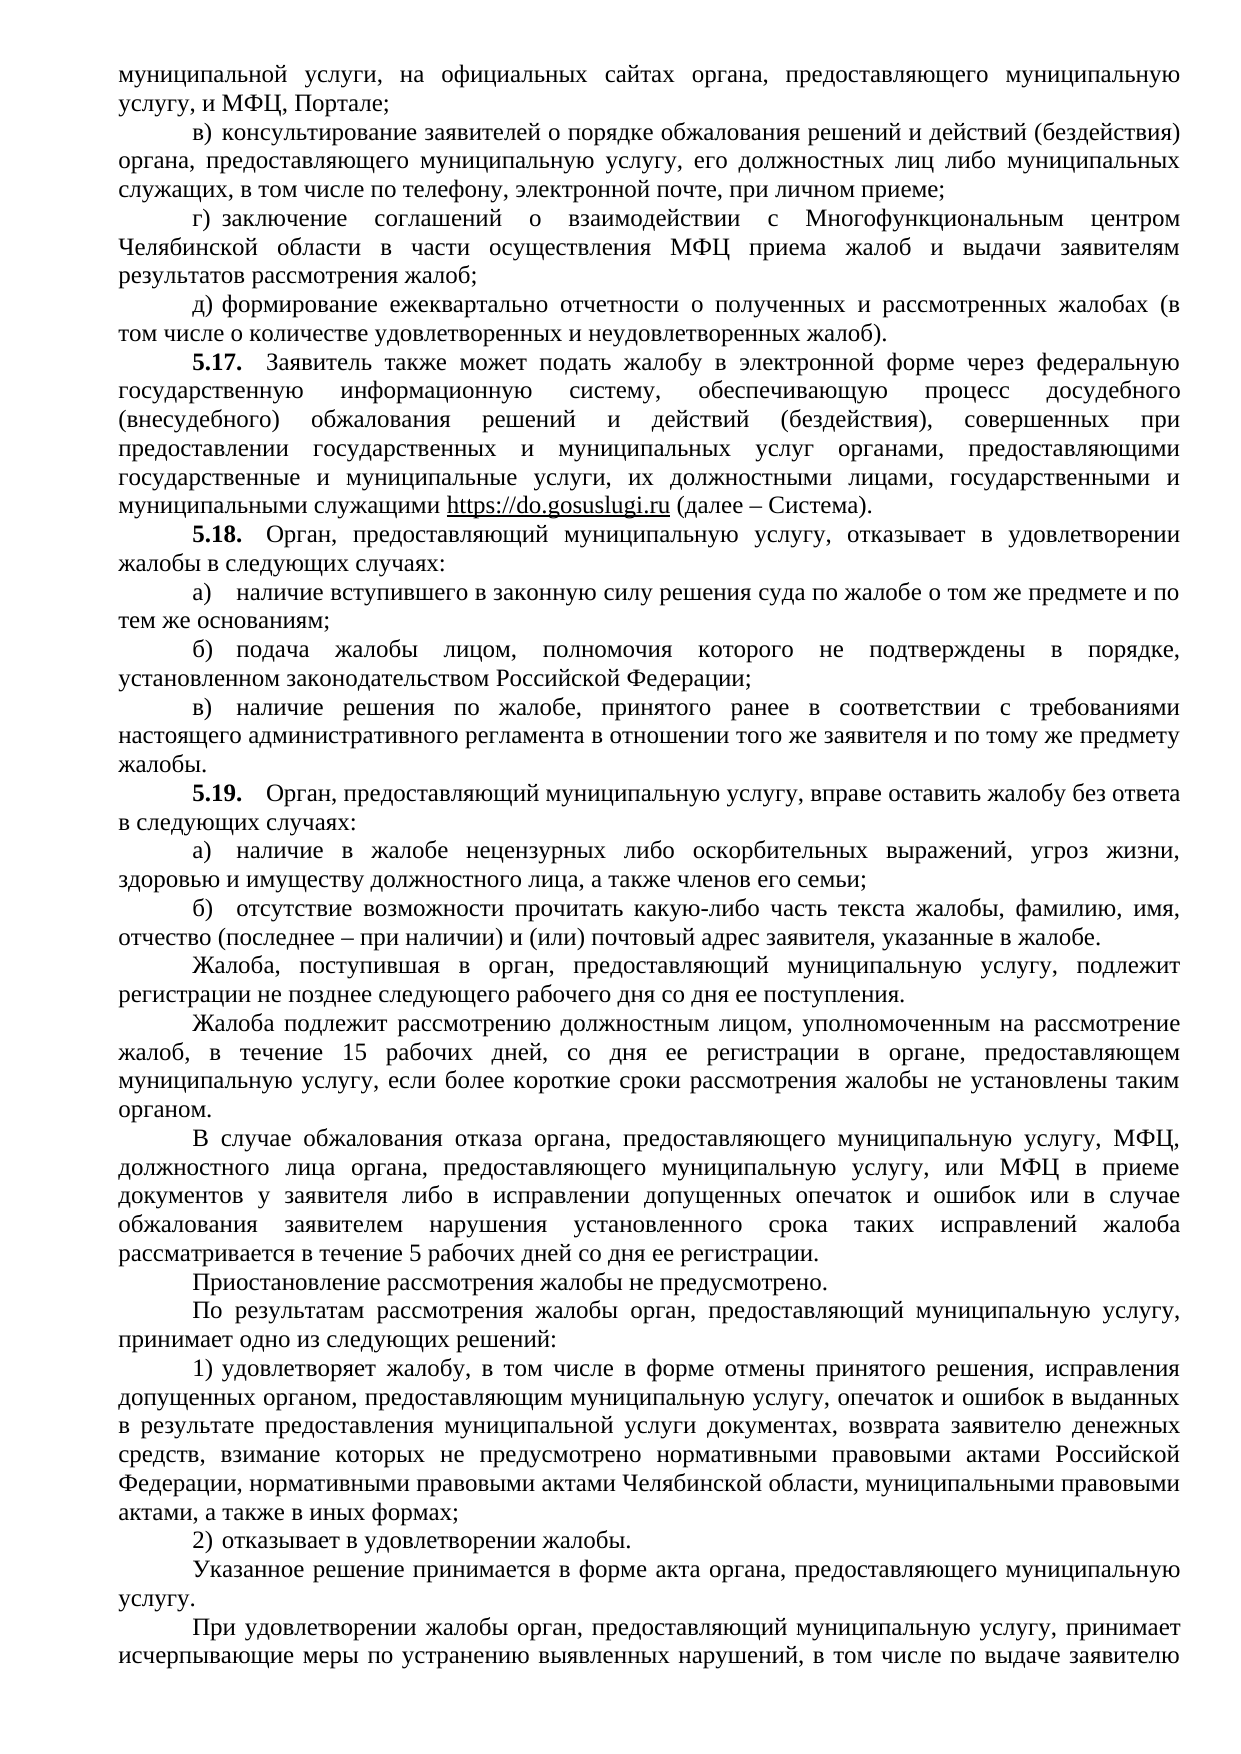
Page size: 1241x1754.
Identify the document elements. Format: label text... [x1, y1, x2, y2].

text 5.19. Орган, предоставляющий муниципальную услугу, вправе оставить жалобу без ответа в следующих случаях: [118, 778, 1181, 835]
text 5.18. Орган, предоставляющий муниципальную услугу, отказывает в удовлетворении жалобы в следующих случаях: [118, 519, 1181, 577]
text д) формирование ежеквартально отчетности о полученных и рассмотренных жалобах (в том числе о количестве удовлетворенных и неудовлетворенных жалоб). [118, 289, 1181, 347]
text в) консультирование заявителей о порядке обжалования решений и действий (бездействия) органа, предоставляющего муниципальную услугу, его должностных лиц либо муниципальных служащих, в том числе по телефону, электронной почте, при личном приеме; [118, 117, 1181, 203]
text Указанное решение принимается в форме акта органа, предоставляющего муниципальную услугу. [118, 1554, 1181, 1612]
text По результатам рассмотрения жалобы орган, предоставляющий муниципальную услугу, принимает одно из следующих решений: [118, 1295, 1181, 1353]
text а) наличие вступившего в законную силу решения суда по жалобе о том же предмете и по тем же основаниям; [118, 577, 1181, 634]
text Приостановление рассмотрения жалобы не предусмотрено. [118, 1267, 1181, 1295]
text в) наличие решения по жалобе, принятого ранее в соответствии с требованиями настоящего административного регламента в отношении того же заявителя и по тому же предмету жалобы. [118, 692, 1181, 778]
text а) наличие в жалобе нецензурных либо оскорбительных выражений, угроз жизни, здоровью и имуществу должностного лица, а также членов его семьи; [118, 835, 1181, 893]
list отказывает в удовлетворении жалобы. [118, 1525, 1181, 1554]
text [118, 1612, 1181, 1669]
text г) заключение соглашений о взаимодействии с Многофункциональным центром Челябинской области в части осуществления МФЦ приема жалоб и выдачи заявителям результатов рассмотрения жалоб; [118, 203, 1181, 289]
text В случае обжалования отказа органа, предоставляющего муниципальную услугу, МФЦ, должностного лица органа, предоставляющего муниципальную услугу, или МФЦ в приеме документов у заявителя либо в исправлении допущенных опечаток и ошибок или в случае обжалования заявителем нарушения установленного срока таких исправлений жалоба рассматривается в течение 5 рабочих дней со дня ее регистрации. [118, 1123, 1181, 1267]
text 5.17. Заявитель также может подать жалобу в электронной форме через федеральную государственную информационную систему, обеспечивающую процесс досудебного (внесудебного) обжалования решений и действий (бездействия), совершенных при предоставлении государственных и муниципальных услуг органами, предоставляющими государственные и муниципальные услуги, их должностными лицами, государственными и муниципальными служащими https://do.gosuslugi.ru (далее – Система). [118, 347, 1181, 519]
text Жалоба подлежит рассмотрению должностным лицом, уполномоченным на рассмотрение жалоб, в течение 15 рабочих дней, со дня ее регистрации в органе, предоставляющем муниципальную услугу, если более короткие сроки рассмотрения жалобы не установлены таким органом. [118, 1008, 1181, 1123]
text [118, 59, 1181, 117]
text Жалоба, поступившая в орган, предоставляющий муниципальную услугу, подлежит регистрации не позднее следующего рабочего дня со дня ее поступления. [118, 950, 1181, 1008]
text б) отсутствие возможности прочитать какую-либо часть текста жалобы, фамилию, имя, отчество (последнее – при наличии) и (или) почтовый адрес заявителя, указанные в жалобе. [118, 893, 1181, 950]
list удовлетворяет жалобу, в том числе в форме отмены принятого решения, исправления допущенных органом, предоставляющим муниципальную услугу, опечаток и ошибок в выданных в результате предоставления муниципальной услуги документах, возврата заявителю денежных средств, взимание которых не предусмотрено нормативными правовыми актами Российской Федерации, нормативными правовыми актами Челябинской области, муниципальными правовыми актами, а также в иных формах; [118, 1353, 1181, 1525]
text б) подача жалобы лицом, полномочия которого не подтверждены в порядке, установленном законодательством Российской Федерации; [118, 634, 1181, 692]
